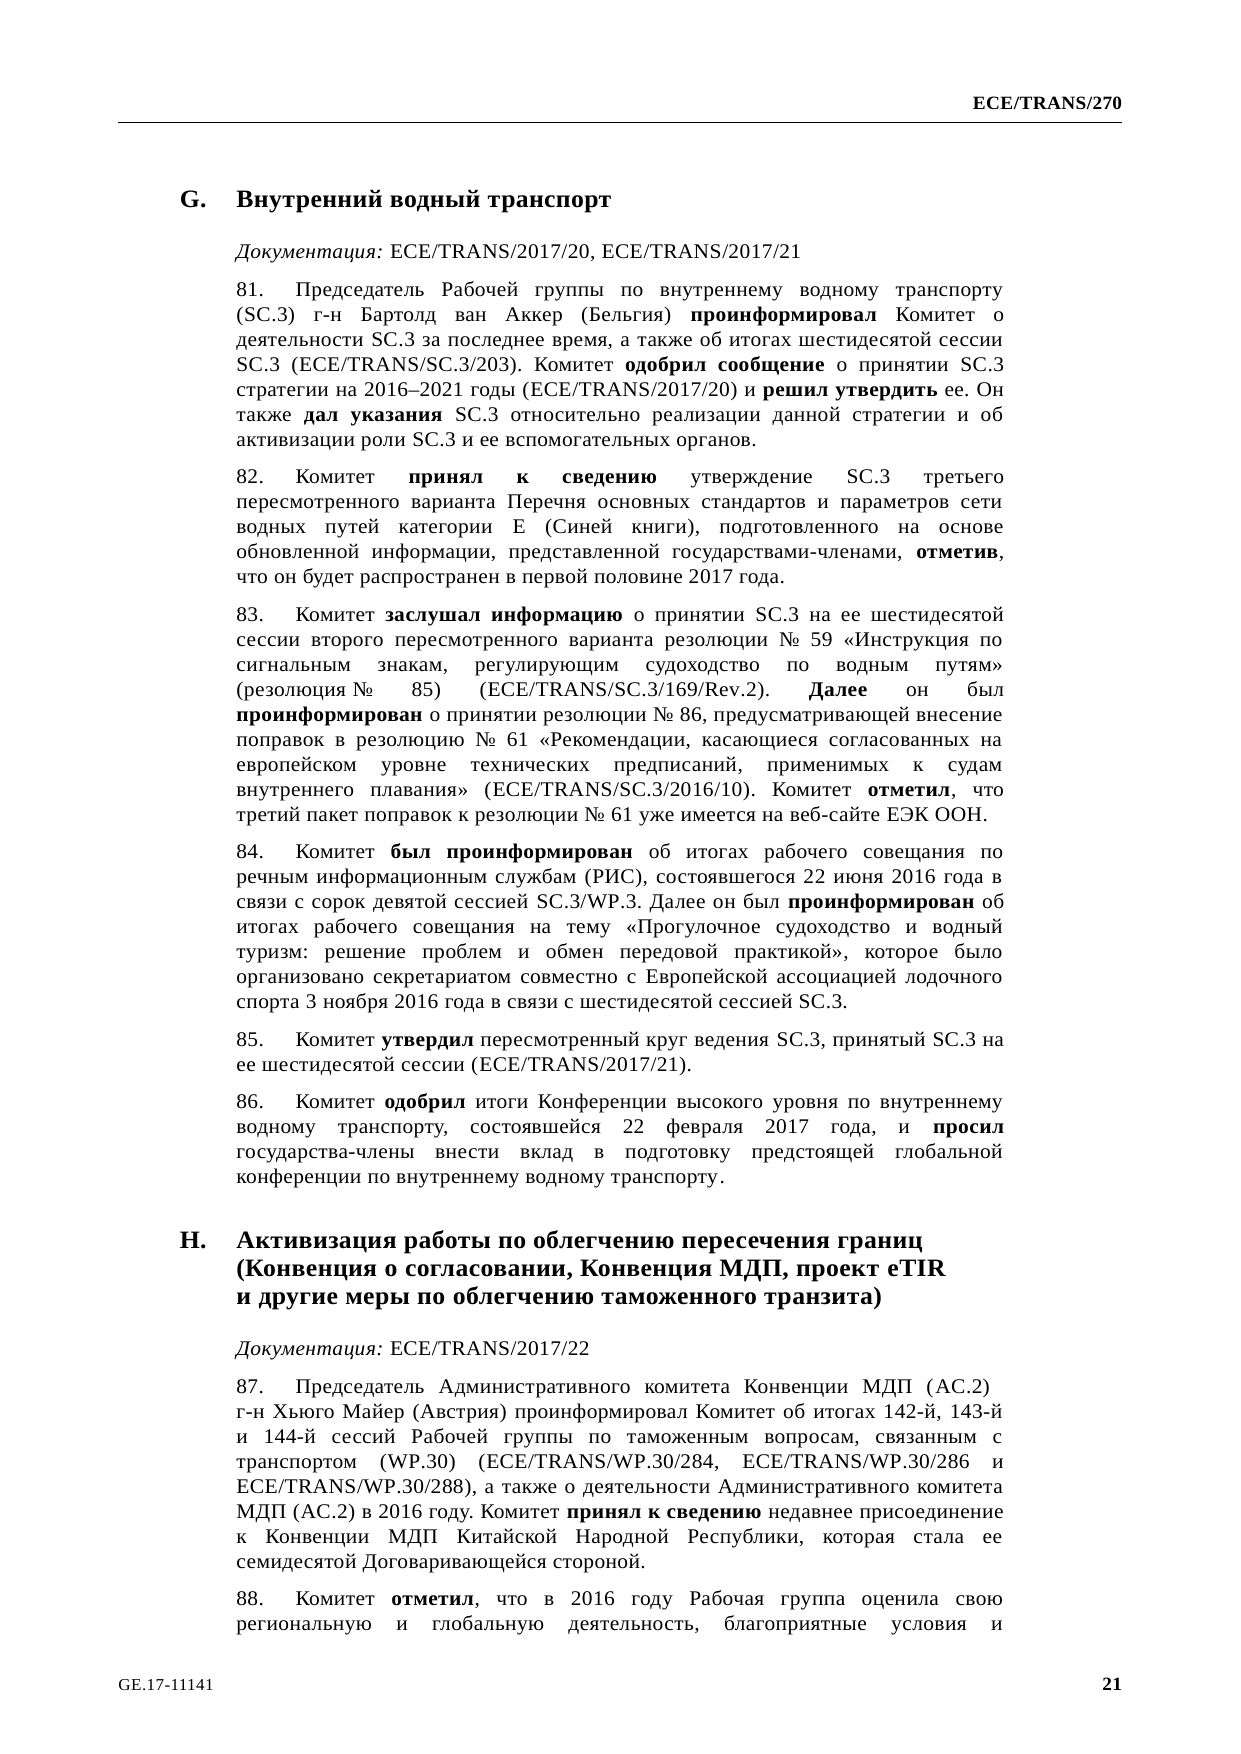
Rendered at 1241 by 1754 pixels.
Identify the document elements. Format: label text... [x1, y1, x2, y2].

text 85. Комитет утвердил пересмотренный круг ведения SC.3, принятый SC.3 на ее шестидесятой сессии (ECE/TRANS/2017/21). [236, 1026, 1004, 1076]
text H. Активизация работы по облегчению пересечения границ (Конвенция о согласовании, Конвенция МДП, проект eTIR и другие меры по облегчению таможенного транзита) [118, 1226, 1004, 1310]
text G. Внутренний водный транспорт [118, 185, 1004, 213]
text 86. Комитет одобрил итоги Конференции высокого уровня по внутреннему водному транспорту, состоявшейся 22 февраля 2017 года, и просил государства-члены внести вклад в подготовку предстоящей глобальной конференции по внутреннему водному транспорту. [236, 1088, 1004, 1188]
text 82. Комитет принял к сведению утверждение SC.3 третьего пересмотренного варианта Перечня основных стандартов и параметров сети водных путей категории E (Синей книги), подготовленного на основе обновленной информации, представленной государствами-членами, отметив, что он будет распространен в первой половине 2017 года. [236, 463, 1004, 588]
text Документация: ECE/TRANS/2017/20, ECE/TRANS/2017/21 [236, 238, 1004, 263]
text 83. Комитет заслушал информацию о принятии SC.3 на ее шестидесятой сессии второго пересмотренного варианта резолюции № 59 «Инструкция по сигнальным знакам, регулирующим судоходство по водным путям» (резолюция № 85) (ECE/TRANS/SC.3/169/Rev.2). Далее он был проинформирован о принятии резолюции № 86, предусматривающей внесение поправок в резолюцию № 61 «Рекомендации, касающиеся согласованных на европейском уровне технических предписаний, применимых к судам внутреннего плавания» (ECE/TRANS/SC.3/2016/10). Комитет отметил, что третий пакет поправок к резолюции № 61 уже имеется на веб-сайте ЕЭК ООН. [236, 601, 1004, 826]
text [236, 1585, 1004, 1635]
text 84. Комитет был проинформирован об итогах рабочего совещания по речным информационным службам (РИС), состоявшегося 22 июня 2016 года в связи с сорок девятой сессией SC.3/WP.3. Далее он был проинформирован об итогах рабочего совещания на тему «Прогулочное судоходство и водный туризм: решение проблем и обмен передовой практикой», которое было организовано секретариатом совместно с Европейской ассоциацией лодочного спорта 3 ноября 2016 года в связи с шестидесятой сессией SC.3. [236, 838, 1004, 1013]
text 81. Председатель Рабочей группы по внутреннему водному транспорту (SC.3) г-н Бартолд ван Аккер (Бельгия) проинформировал Комитет о деятельности SC.3 за последнее время, а также об итогах шестидесятой сессии SC.3 (ECE/TRANS/SC.3/203). Комитет одобрил сообщение о принятии SC.3 стратегии на 2016–2021 годы (ECE/TRANS/2017/20) и решил утвердить ее. Он также дал указания SC.3 относительно реализации данной стратегии и об активизации роли SC.3 и ее вспомогательных органов. [236, 276, 1004, 451]
text Документация: ECE/TRANS/2017/22 [236, 1335, 1004, 1360]
text 87. Председатель Административного комитета Конвенции МДП (AC.2) г-н Хьюго Майер (Австрия) проинформировал Комитет об итогах 142-й, 143-й и 144-й сессий Рабочей группы по таможенным вопросам, связанным с транспортом (WP.30) (ECE/TRANS/WP.30/284, ECE/TRANS/WP.30/286 и ECE/TRANS/WP.30/288), а также о деятельности Административного комитета МДП (AC.2) в 2016 году. Комитет принял к сведению недавнее присоединение к Конвенции МДП Китайской Народной Республики, которая стала ее семидесятой Договаривающейся стороной. [236, 1373, 1004, 1573]
